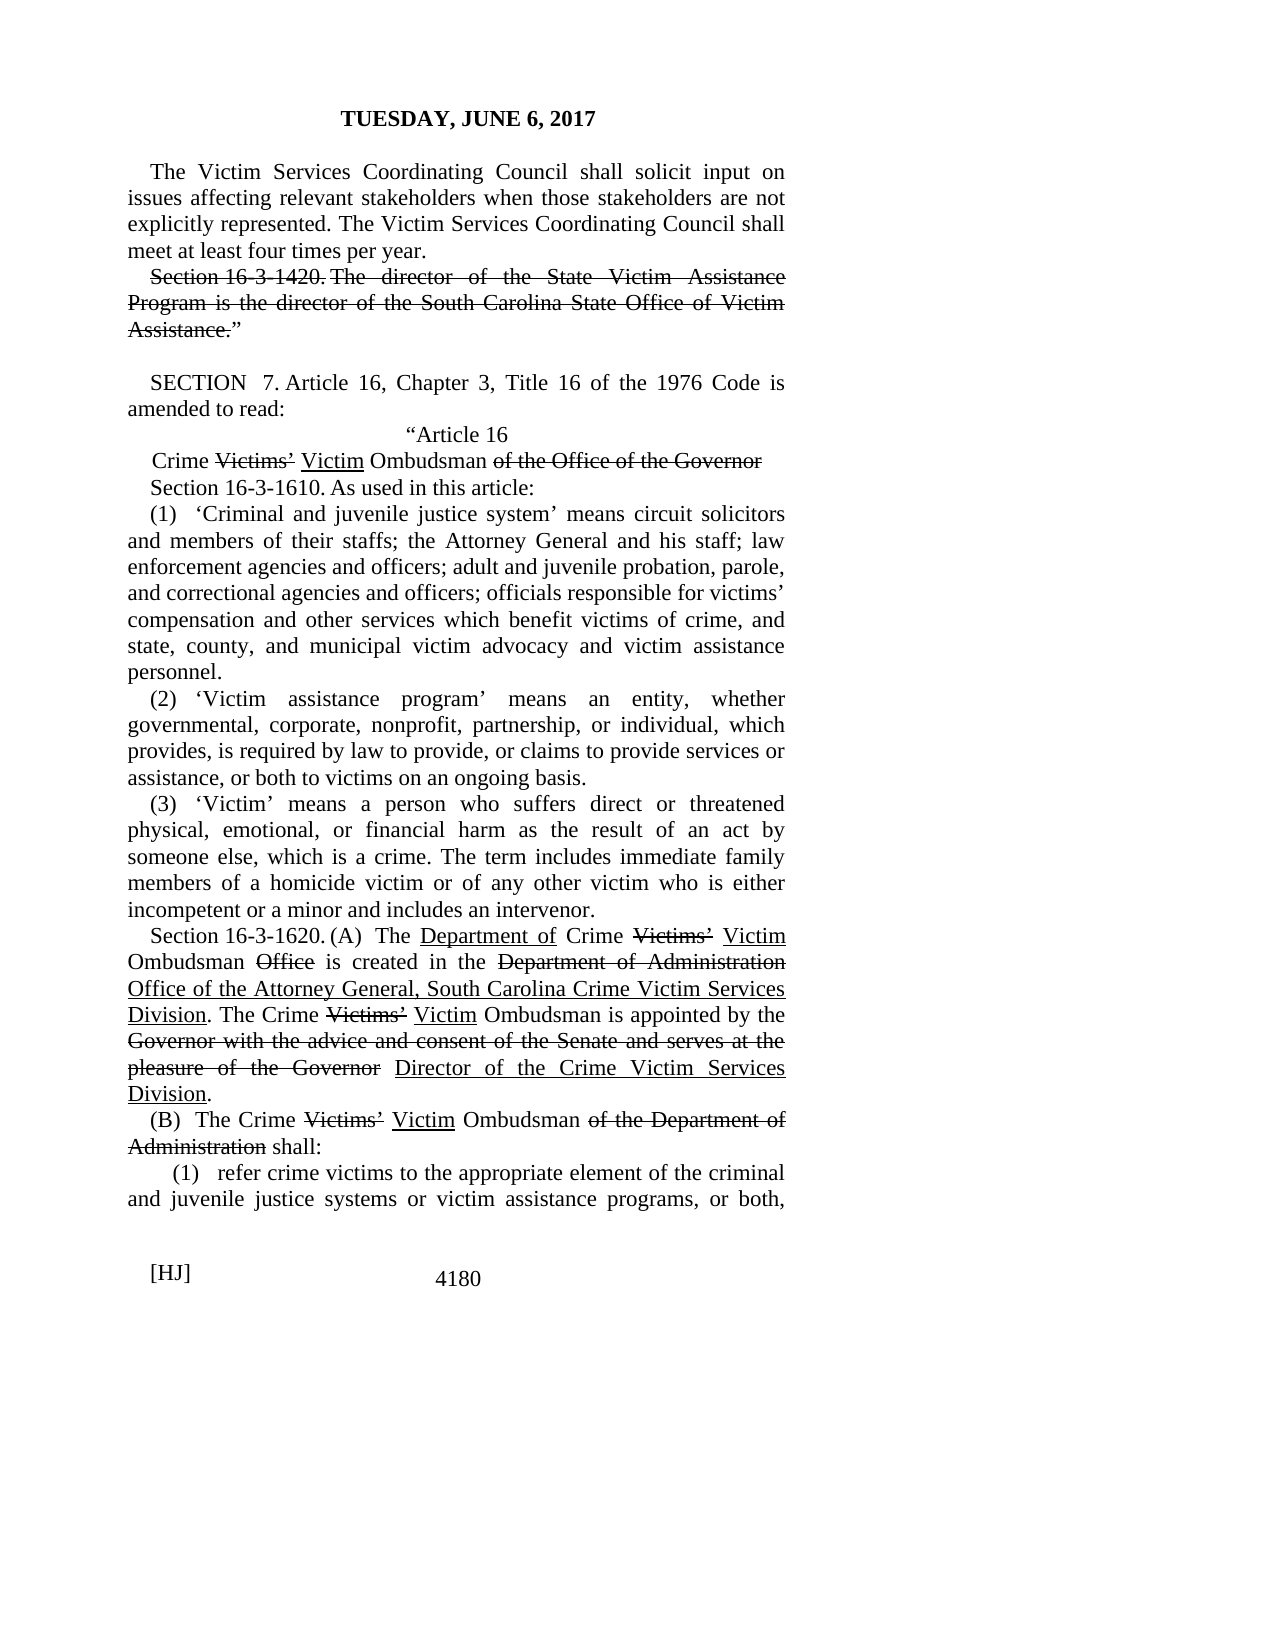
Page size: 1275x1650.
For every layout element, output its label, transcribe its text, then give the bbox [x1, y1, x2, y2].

text Section 16-3-1620. (A) The Department of Crime Victims’ Victim Ombudsman Office is created in the Department of Administration Office of the Attorney General, South Carolina Crime Victim Services Division. The Crime Victims’ Victim Ombudsman is appointed by the Governor with the advice and consent of the Senate and serves at the pleasure of the Governor Director of the Crime Victim Services Division. [127, 922, 786, 998]
text Crime Victims’ Victim Ombudsman of the Office of the Governor [127, 448, 786, 474]
text SECTION 7. Article 16, Chapter 3, Title 16 of the 1976 Code is amended to read: [127, 368, 786, 421]
text “Article 16 [127, 421, 786, 448]
text Section 16-3-1420. The director of the State Victim Assistance Program is the director of the South Carolina State Office of Victim Assistance.” [127, 263, 786, 342]
text Section 16-3-1610. As used in this article: [127, 474, 786, 500]
text The Victim Services Coordinating Council shall solicit input on issues affecting relevant stakeholders when those stakeholders are not explicitly represented. The Victim Services Coordinating Council shall meet at least four times per year. [127, 158, 786, 263]
text (3) ‘Victim’ means a person who suffers direct or threatened physical, emotional, or financial harm as the result of an act by someone else, which is a crime. The term includes immediate family members of a homicide victim or of any other victim who is either incompetent or a minor and includes an intervenor. [127, 790, 786, 922]
text (B) The Crime Victims’ Victim Ombudsman of the Department of Administration shall: [127, 1106, 786, 1159]
text (1) ‘Criminal and juvenile justice system’ means circuit solicitors and members of their staffs; the Attorney General and his staff; law enforcement agencies and officers; adult and juvenile probation, parole, and correctional agencies and officers; officials responsible for victims’ compensation and other services which benefit victims of crime, and state, county, and municipal victim advocacy and victim assistance personnel. [127, 500, 786, 685]
text Section 16-3-1620. (A) The Department of Crime Victims’ Victim Ombudsman Office is created in the Department of Administration Office of the Attorney General, South Carolina Crime Victim Services Division. The Crime Victims’ Victim Ombudsman is appointed by the Governor with the advice and consent of the Senate and serves at the pleasure of the Governor Director of the Crime Victim Services Division. [127, 999, 786, 1106]
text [127, 1159, 786, 1212]
text (2) ‘Victim assistance program’ means an entity, whether governmental, corporate, nonprofit, partnership, or individual, which provides, is required by law to provide, or claims to provide services or assistance, or both to victims on an ongoing basis. [127, 685, 786, 790]
